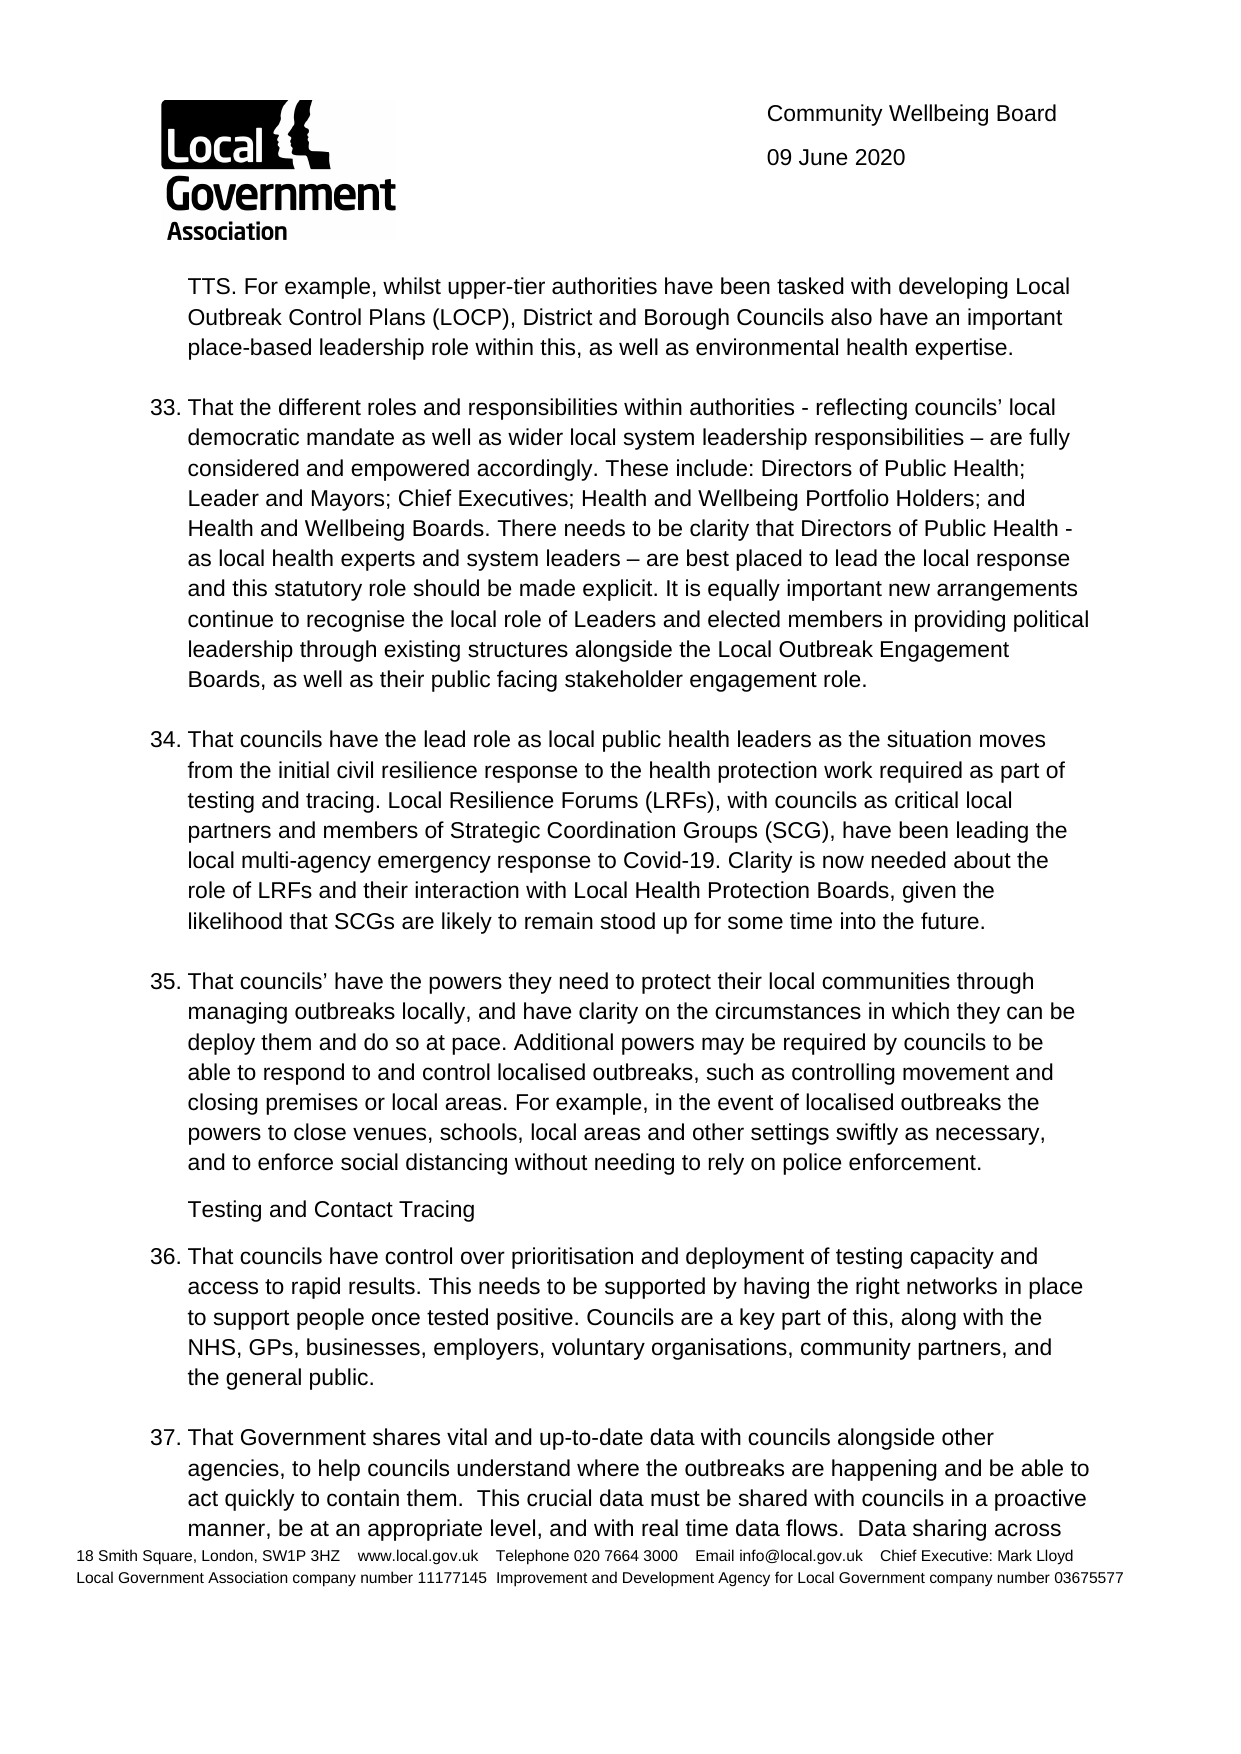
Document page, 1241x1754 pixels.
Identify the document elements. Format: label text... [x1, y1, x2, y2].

text Testing and Contact Tracing [187, 1196, 1090, 1222]
picture [161, 100, 396, 240]
list That councils have the lead role as local public health leaders as the situation moves from the initial civil resilience response to the health protection work required as part of testing and tracing. Local Resilience Forums (LRFs), with councils as critical local partners and members of Strategic Coordination Groups (SCG), have been leading the local multi-agency emergency response to Covid-19. Clarity is now needed about the role of LRFs and their interaction with Local Health Protection Boards, given the likelihood that SCGs are likely to remain stood up for some time into the future. [150, 726, 1090, 934]
list That the different roles and responsibilities within authorities - reflecting councils’ local democratic mandate as well as wider local system leadership responsibilities – are fully considered and empowered accordingly. These include: Directors of Public Health; Leader and Mayors; Chief Executives; Health and Wellbeing Portfolio Holders; and Health and Wellbeing Boards. There needs to be clarity that Directors of Public Health - as local health experts and system leaders – are best placed to lead the local response and this statutory role should be made explicit. It is equally important new arrangements continue to recognise the local role of Leaders and elected members in providing political leadership through existing structures alongside the Local Outbreak Engagement Boards, as well as their public facing stakeholder engagement role. [150, 394, 1090, 692]
list That councils have control over prioritisation and deployment of testing capacity and access to rapid results. This needs to be supported by having the right networks in place to support people once tested positive. Councils are a key part of this, along with the NHS, GPs, businesses, employers, voluntary organisations, community partners, and the general public. [150, 1243, 1090, 1390]
list That councils’ have the powers they need to protect their local communities through managing outbreaks locally, and have clarity on the circumstances in which they can be deploy them and do so at pace. Additional powers may be required by councils to be able to respond to and control localised outbreaks, such as controlling movement and closing premises or local areas. For example, in the event of localised outbreaks the powers to close venues, schools, local areas and other settings swiftly as necessary, and to enforce social distancing without needing to rely on police enforcement. [150, 968, 1090, 1176]
